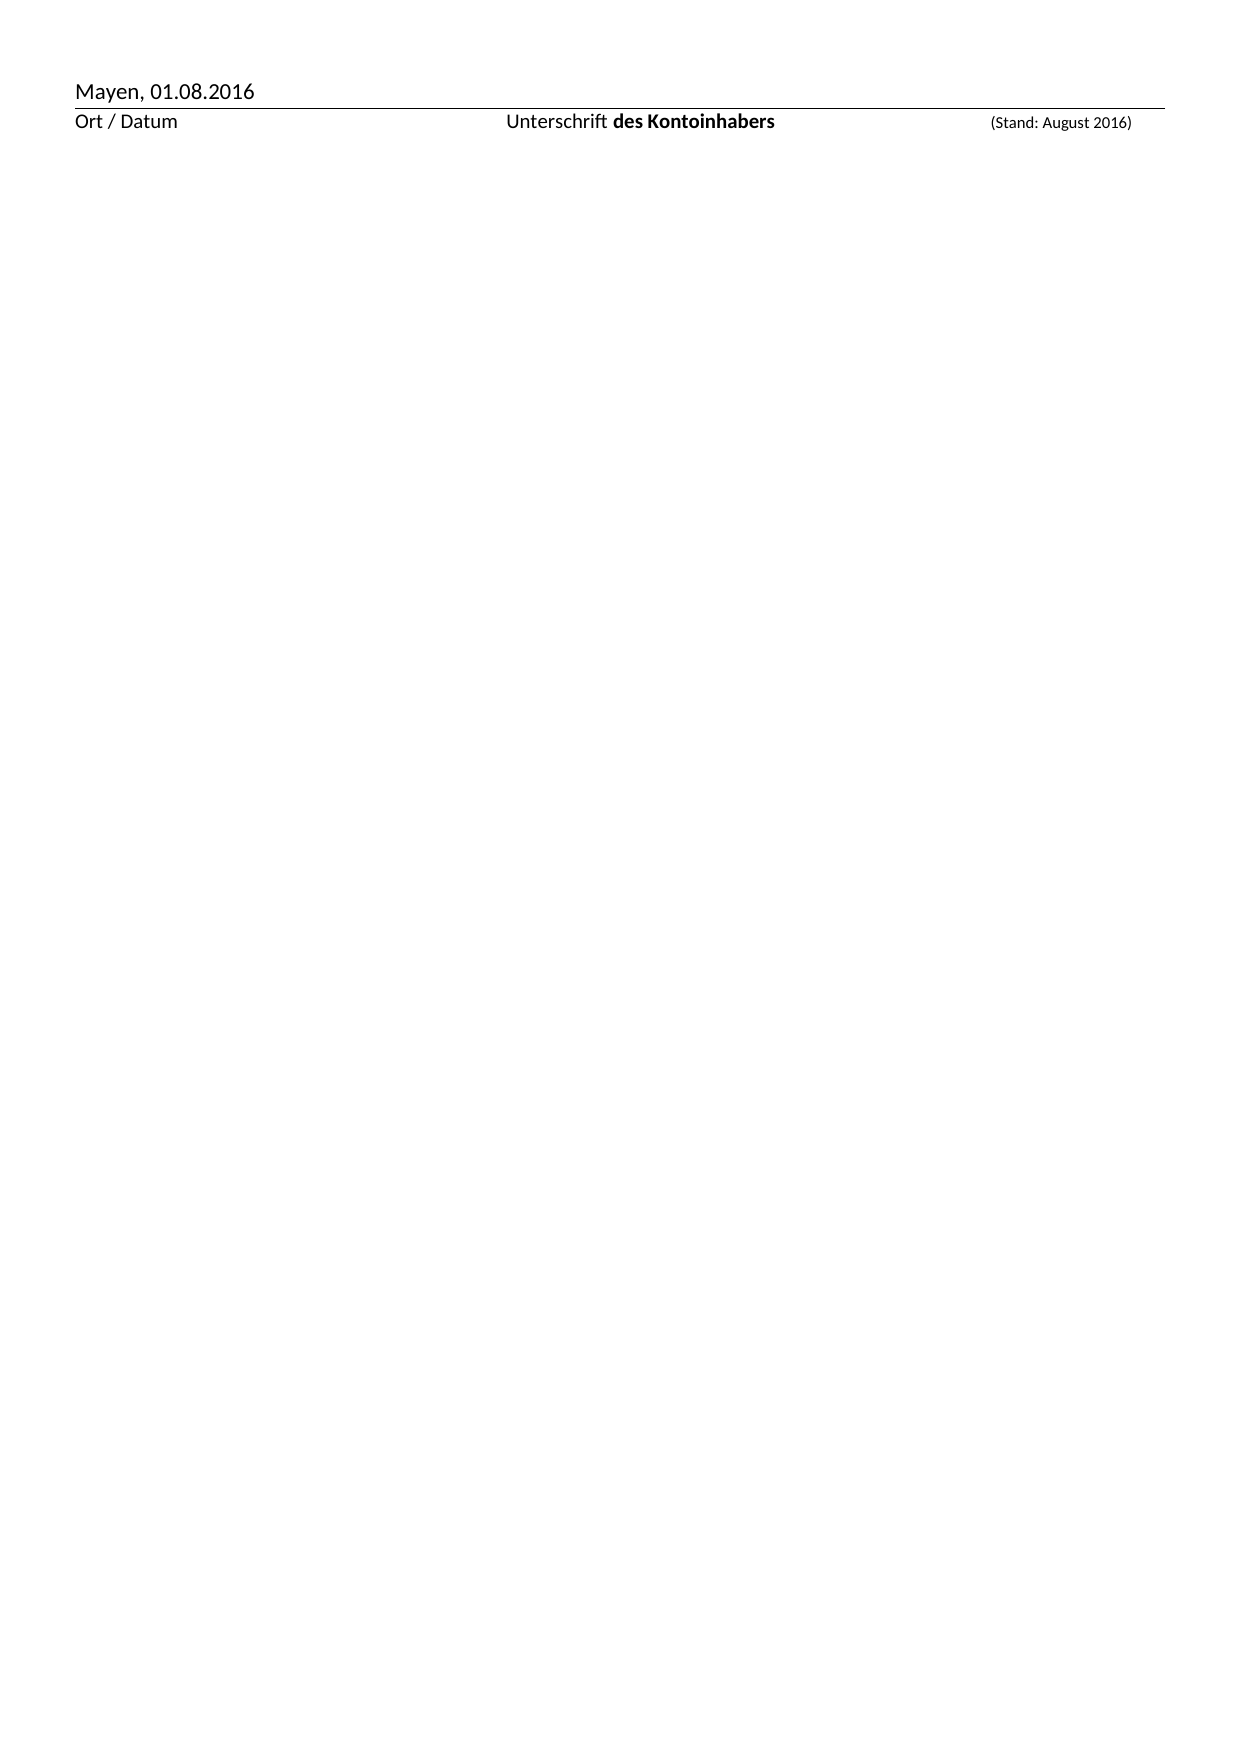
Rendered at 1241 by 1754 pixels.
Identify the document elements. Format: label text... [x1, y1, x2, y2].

text Ort / Datum Unterschrift des Kontoinhabers (Stand: August 2016) [75, 109, 1165, 134]
text Mayen, 01.08.2016 [75, 75, 1165, 108]
